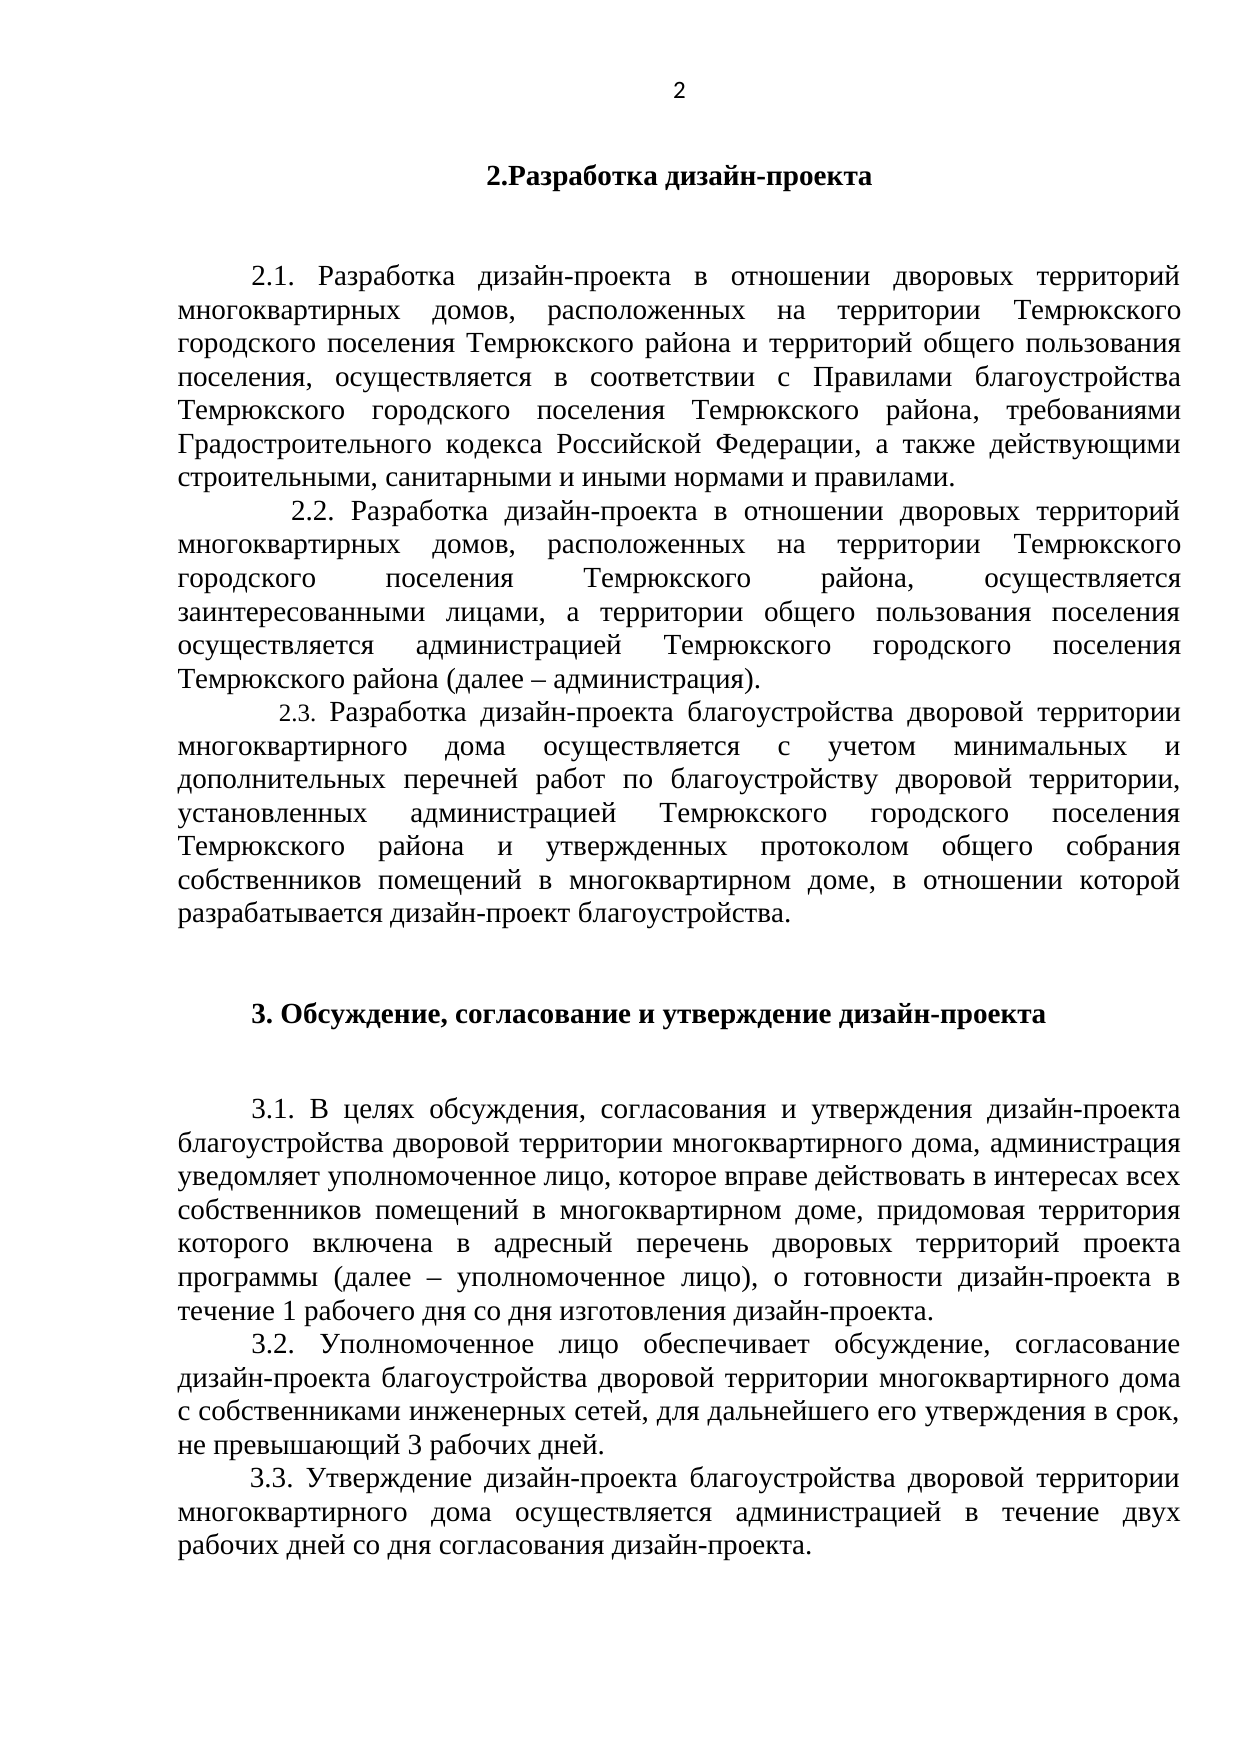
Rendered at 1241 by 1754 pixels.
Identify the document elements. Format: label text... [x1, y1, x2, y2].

text 3. Обсуждение, согласование и утверждение дизайн-проекта [251, 996, 1181, 1030]
text 3.3. Утверждение дизайн-проекта благоустройства дворовой территории многоквартирного дома осуществляется администрацией в течение двух рабочих дней со дня согласования дизайн-проекта. [177, 1460, 1181, 1561]
text 3.2. Уполномоченное лицо обеспечивает обсуждение, согласование дизайн-проекта благоустройства дворовой территории многоквартирного дома с собственниками инженерных сетей, для дальнейшего его утверждения в срок, не превышающий 3 рабочих дней. [177, 1326, 1181, 1460]
text 2.3. Разработка дизайн-проекта благоустройства дворовой территории многоквартирного дома осуществляется с учетом минимальных и дополнительных перечней работ по благоустройству дворовой территории, установленных администрацией Темрюкского городского поселения Темрюкского района и утвержденных протоколом общего собрания собственников помещений в многоквартирном доме, в отношении которой разрабатывается дизайн-проект благоустройства. [177, 694, 1181, 929]
text 2.2. Разработка дизайн-проекта в отношении дворовых территорий многоквартирных домов, расположенных на территории Темрюкского городского поселения Темрюкского района, осуществляется заинтересованными лицами, а территории общего пользования поселения осуществляется администрацией Темрюкского городского поселения Темрюкского района (далее – администрация). [177, 493, 1181, 694]
text 2.Разработка дизайн-проекта [177, 158, 1181, 191]
text 3.1. В целях обсуждения, согласования и утверждения дизайн-проекта благоустройства дворовой территории многоквартирного дома, администрация уведомляет уполномоченное лицо, которое вправе действовать в интересах всех собственников помещений в многоквартирном доме, придомовая территория которого включена в адресный перечень дворовых территорий проекта программы (далее – уполномоченное лицо), о готовности дизайн-проекта в течение 1 рабочего дня со дня изготовления дизайн-проекта. [177, 1091, 1181, 1326]
text 2.1. Разработка дизайн-проекта в отношении дворовых территорий многоквартирных домов, расположенных на территории Темрюкского городского поселения Темрюкского района и территорий общего пользования поселения, осуществляется в соответствии с Правилами благоустройства Темрюкского городского поселения Темрюкского района, требованиями Градостроительного кодекса Российской Федерации, а также действующими строительными, санитарными и иными нормами и правилами. [177, 258, 1181, 493]
